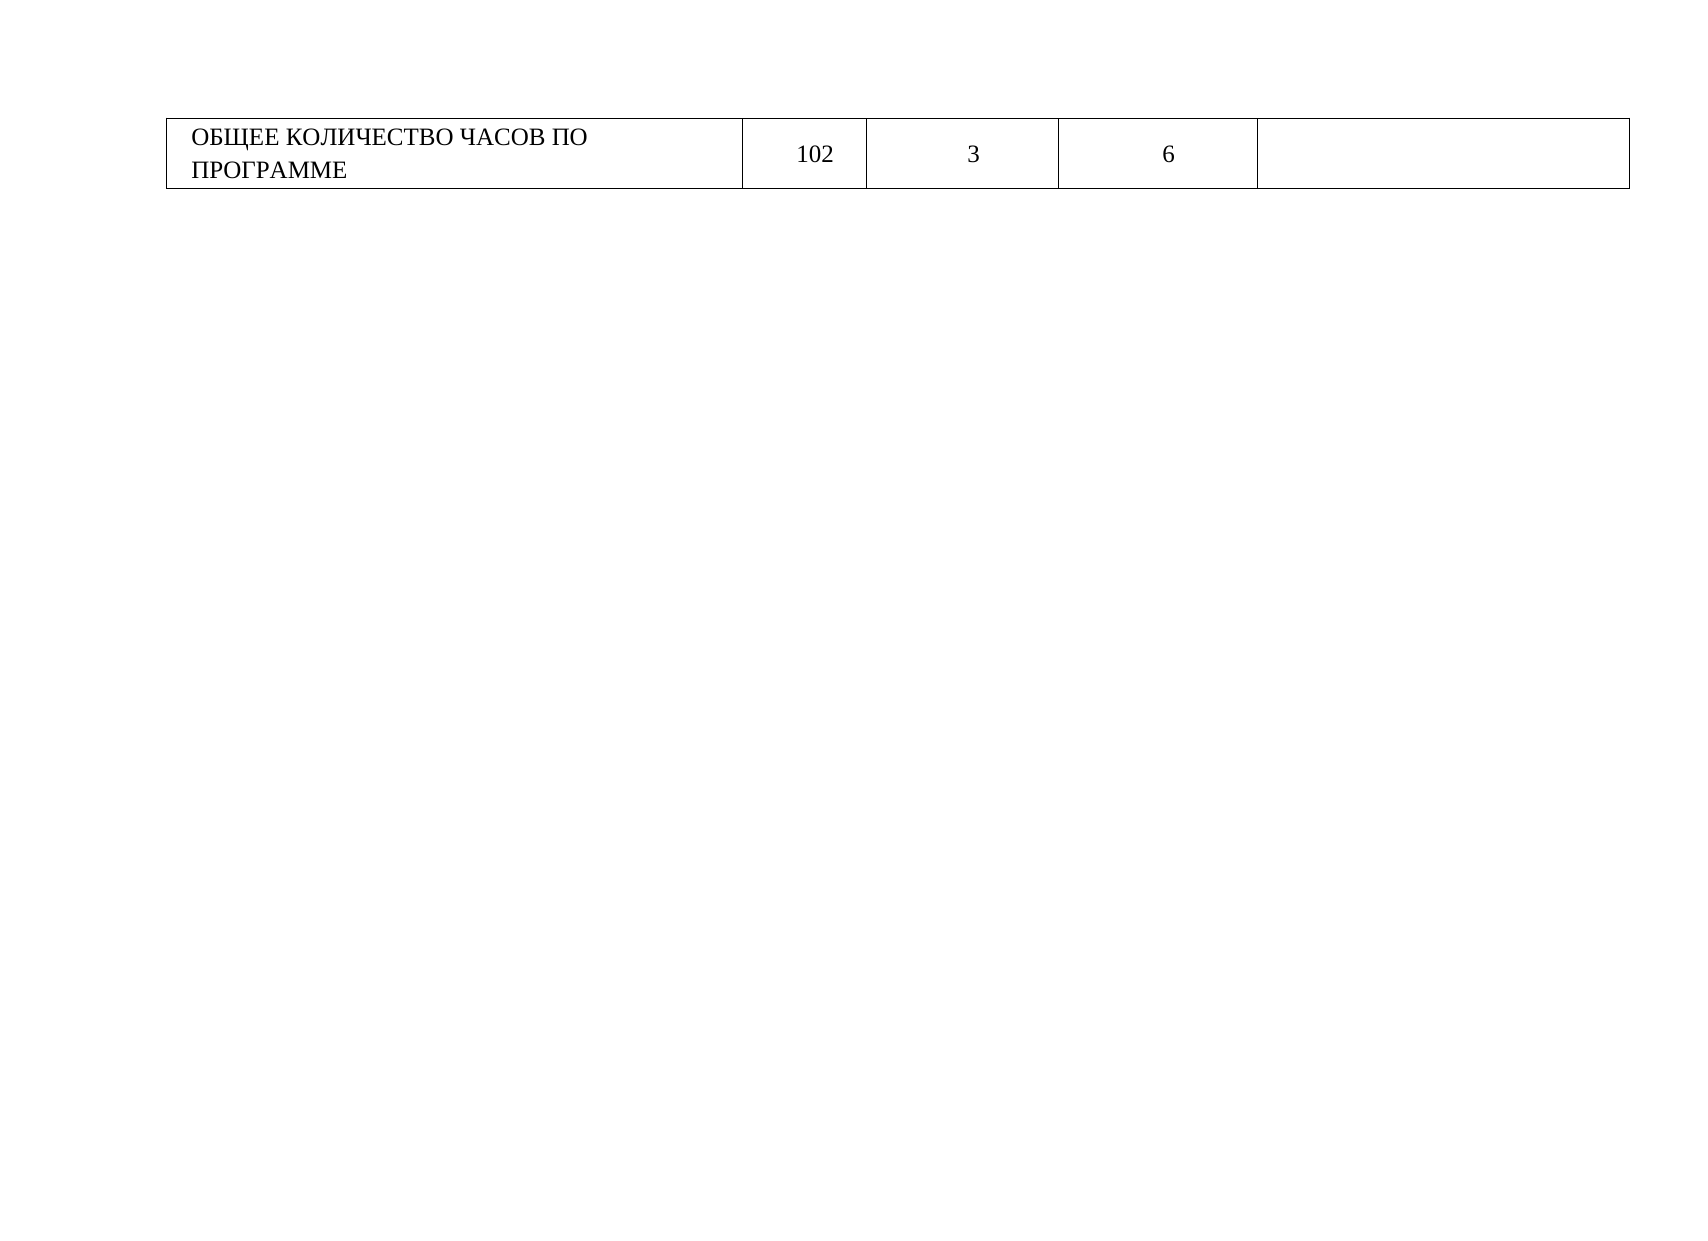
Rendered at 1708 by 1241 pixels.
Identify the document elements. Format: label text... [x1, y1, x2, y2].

table_header 102 [743, 119, 866, 188]
table_header 3 [867, 119, 1058, 188]
table_header 6 [1059, 119, 1257, 188]
table_header ОБЩЕЕ КОЛИЧЕСТВО ЧАСОВ ПО ПРОГРАММЕ [167, 119, 742, 188]
table_header [1258, 119, 1629, 188]
